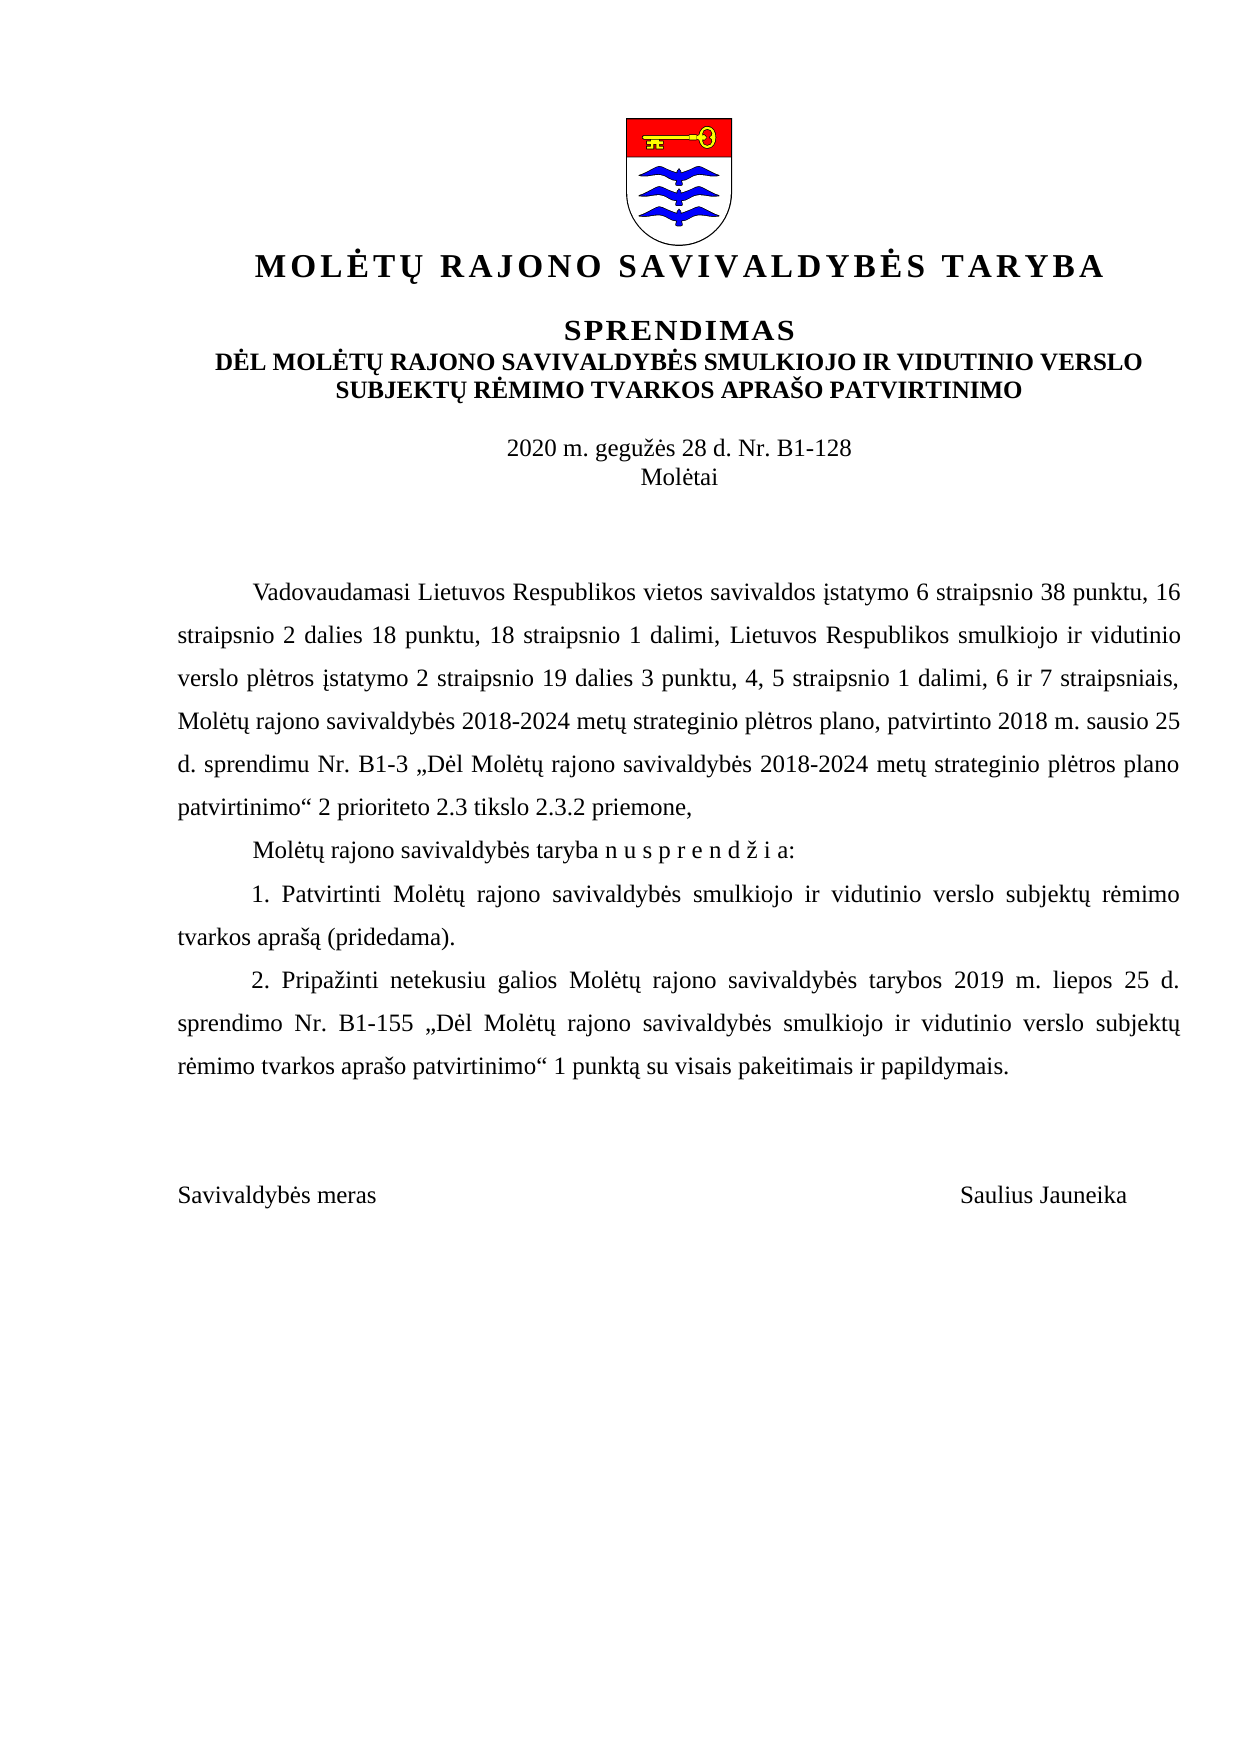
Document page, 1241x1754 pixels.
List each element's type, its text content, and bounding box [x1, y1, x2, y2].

text 2020 m. gegužės 28 d. Nr. B1-128 [177, 433, 1181, 462]
text Molėtai [177, 462, 1181, 491]
text Molėtų rajono savivaldybės taryba nusprendžia: [177, 836, 1181, 864]
text Savivaldybės meras Saulius Jauneika [177, 1181, 1181, 1209]
text 1. Patvirtinti Molėtų rajono savivaldybės smulkiojo ir vidutinio verslo subjektų rėmimo tvarkos aprašą (pridedama). [177, 879, 1181, 951]
text Molėtų rajono savivaldybės taryba [177, 246, 1181, 284]
text Vadovaudamasi Lietuvos Respublikos vietos savivaldos įstatymo 6 straipsnio 38 punktu, 16 straipsnio 2 dalies 18 punktu, 18 straipsnio 1 dalimi, Lietuvos Respublikos smulkiojo ir vidutinio verslo plėtros įstatymo 2 straipsnio 19 dalies 3 punktu, 4, 5 straipsnio 1 dalimi, 6 ir 7 straipsniais, Molėtų rajono savivaldybės 2018-2024 metų strateginio plėtros plano, patvirtinto 2018 m. sausio 25 d. sprendimu Nr. B1-3 „Dėl Molėtų rajono savivaldybės 2018-2024 metų strateginio plėtros plano patvirtinimo“ 2 prioriteto 2.3 tikslo 2.3.2 priemone, [177, 577, 1181, 821]
text 2. Pripažinti netekusiu galios Molėtų rajono savivaldybės tarybos 2019 m. liepos 25 d. sprendimo Nr. B1-155 „Dėl Molėtų rajono savivaldybės smulkiojo ir vidutinio verslo subjektų rėmimo tvarkos aprašo patvirtinimo“ 1 punktą su visais pakeitimais ir papildymais. [177, 965, 1181, 1080]
text SPRENDIMAS [177, 313, 1181, 347]
text DĖL MOLĖTŲ RAJONO SAVIVALDYBĖS SMULKIOJO IR VIDUTINIO VERSLO SUBJEKTŲ RĖMIMO TVARKOS APRAŠO PATVIRTINIMO [177, 347, 1181, 433]
